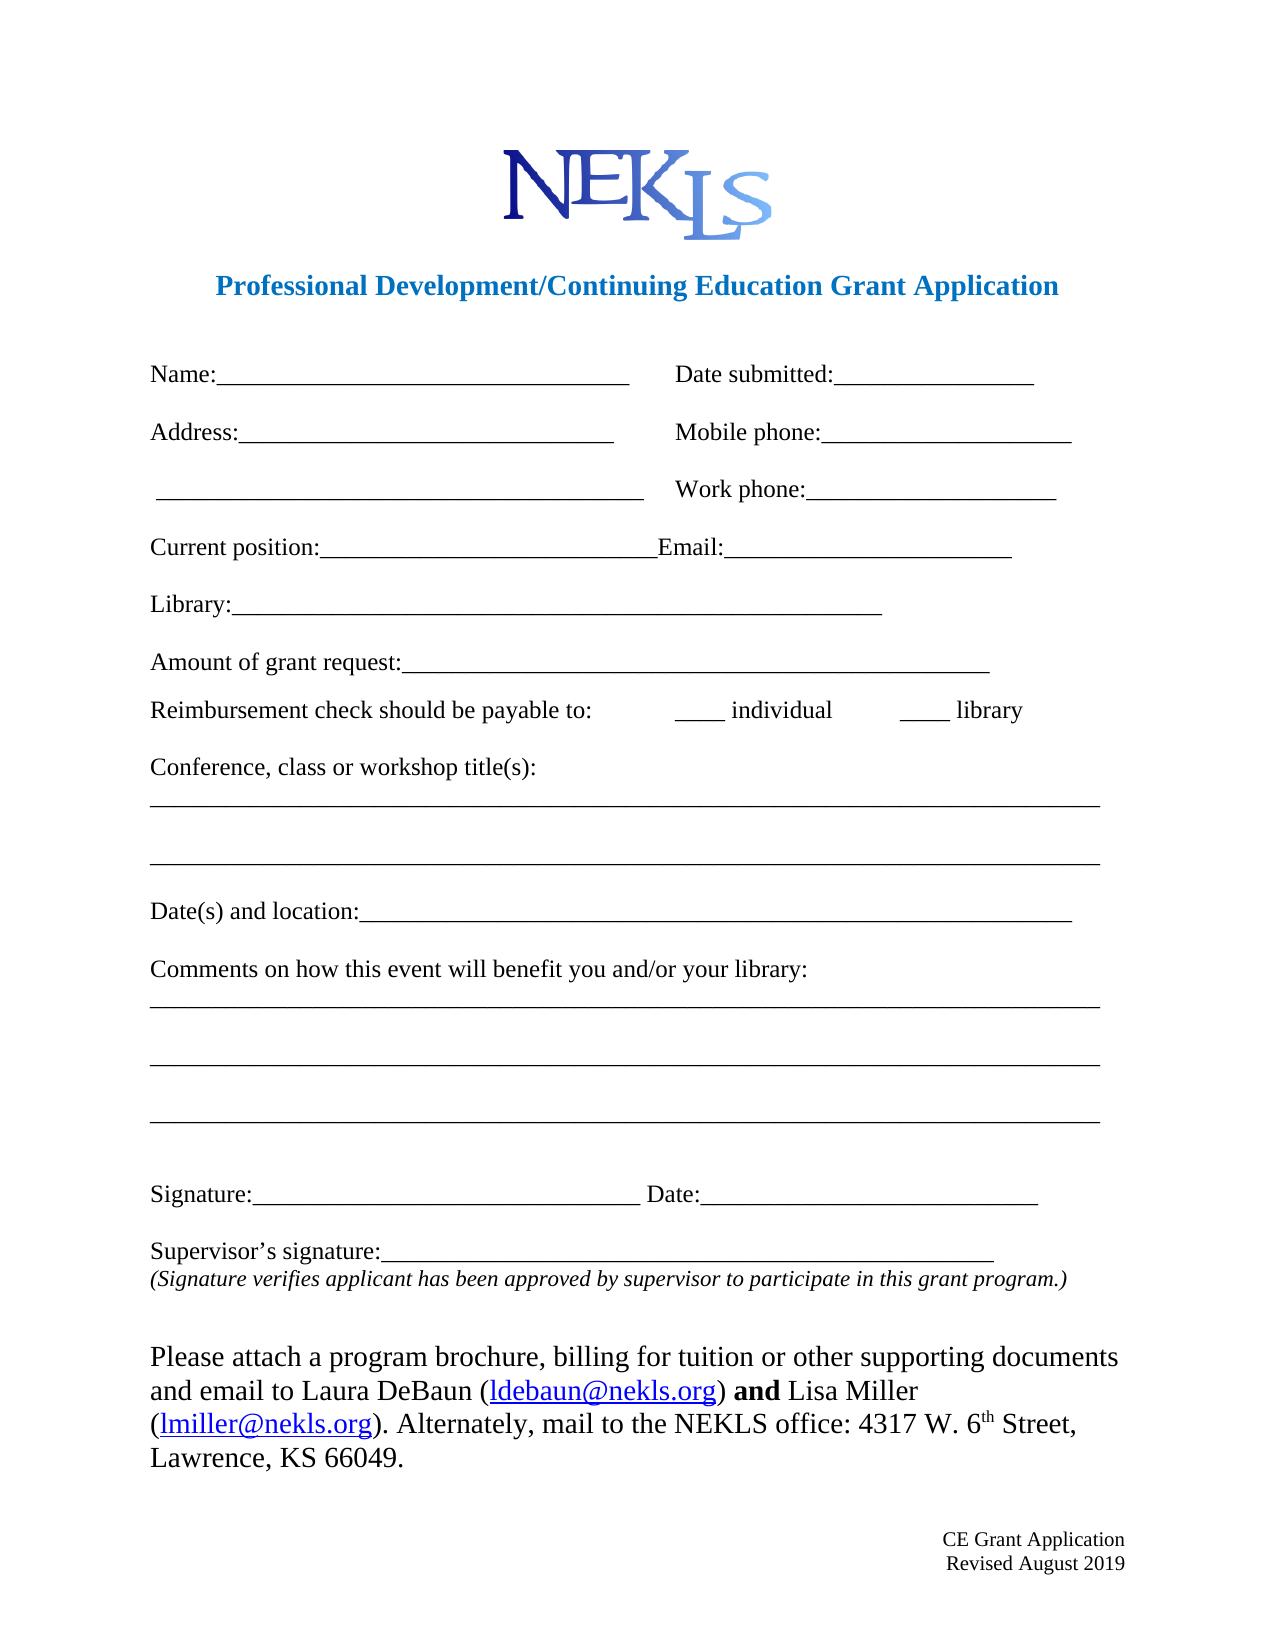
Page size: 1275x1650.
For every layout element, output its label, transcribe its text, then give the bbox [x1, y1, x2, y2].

text _______________________________________ Work phone:____________________ [150, 474, 1125, 503]
text ____________________________________________________________________________ [150, 1097, 1125, 1126]
text ____________________________________________________________________________ [150, 839, 1125, 867]
text Current position:___________________________Email:_______________________ [150, 532, 1125, 561]
text Amount of grant request:_______________________________________________ [150, 647, 1125, 676]
text ____________________________________________________________________________ [150, 982, 1125, 1011]
text Date(s) and location:_________________________________________________________ [150, 896, 1125, 925]
text Name:_________________________________ Date submitted:________________ [150, 359, 1125, 388]
text Library:____________________________________________________ [150, 589, 1125, 618]
text Reimbursement check should be payable to: ____ individual ____ library [150, 695, 1125, 724]
text ____________________________________________________________________________ [150, 1040, 1125, 1069]
text Professional Development/Continuing Education Grant Application [150, 268, 1125, 302]
text Supervisor’s signature:_________________________________________________ [150, 1236, 1125, 1265]
text Comments on how this event will benefit you and/or your library: [150, 954, 1125, 982]
text Address:______________________________ Mobile phone:____________________ [150, 417, 1125, 446]
text Please attach a program brochure, billing for tuition or other supporting documents and email to Laura DeBaun (ldebaun@nekls.org) and Lisa Miller (lmiller@nekls.org). Alternately, mail to the NEKLS office: 4317 W. 6th Street, Lawrence, KS 66049. [150, 1339, 1125, 1474]
text Conference, class or workshop title(s): ____________________________________________________________________________ [150, 752, 1125, 810]
text (Signature verifies applicant has been approved by supervisor to participate in this grant program.) [150, 1265, 1125, 1292]
text Signature:_______________________________ Date:___________________________ [150, 1179, 1125, 1208]
picture [503, 150, 772, 240]
